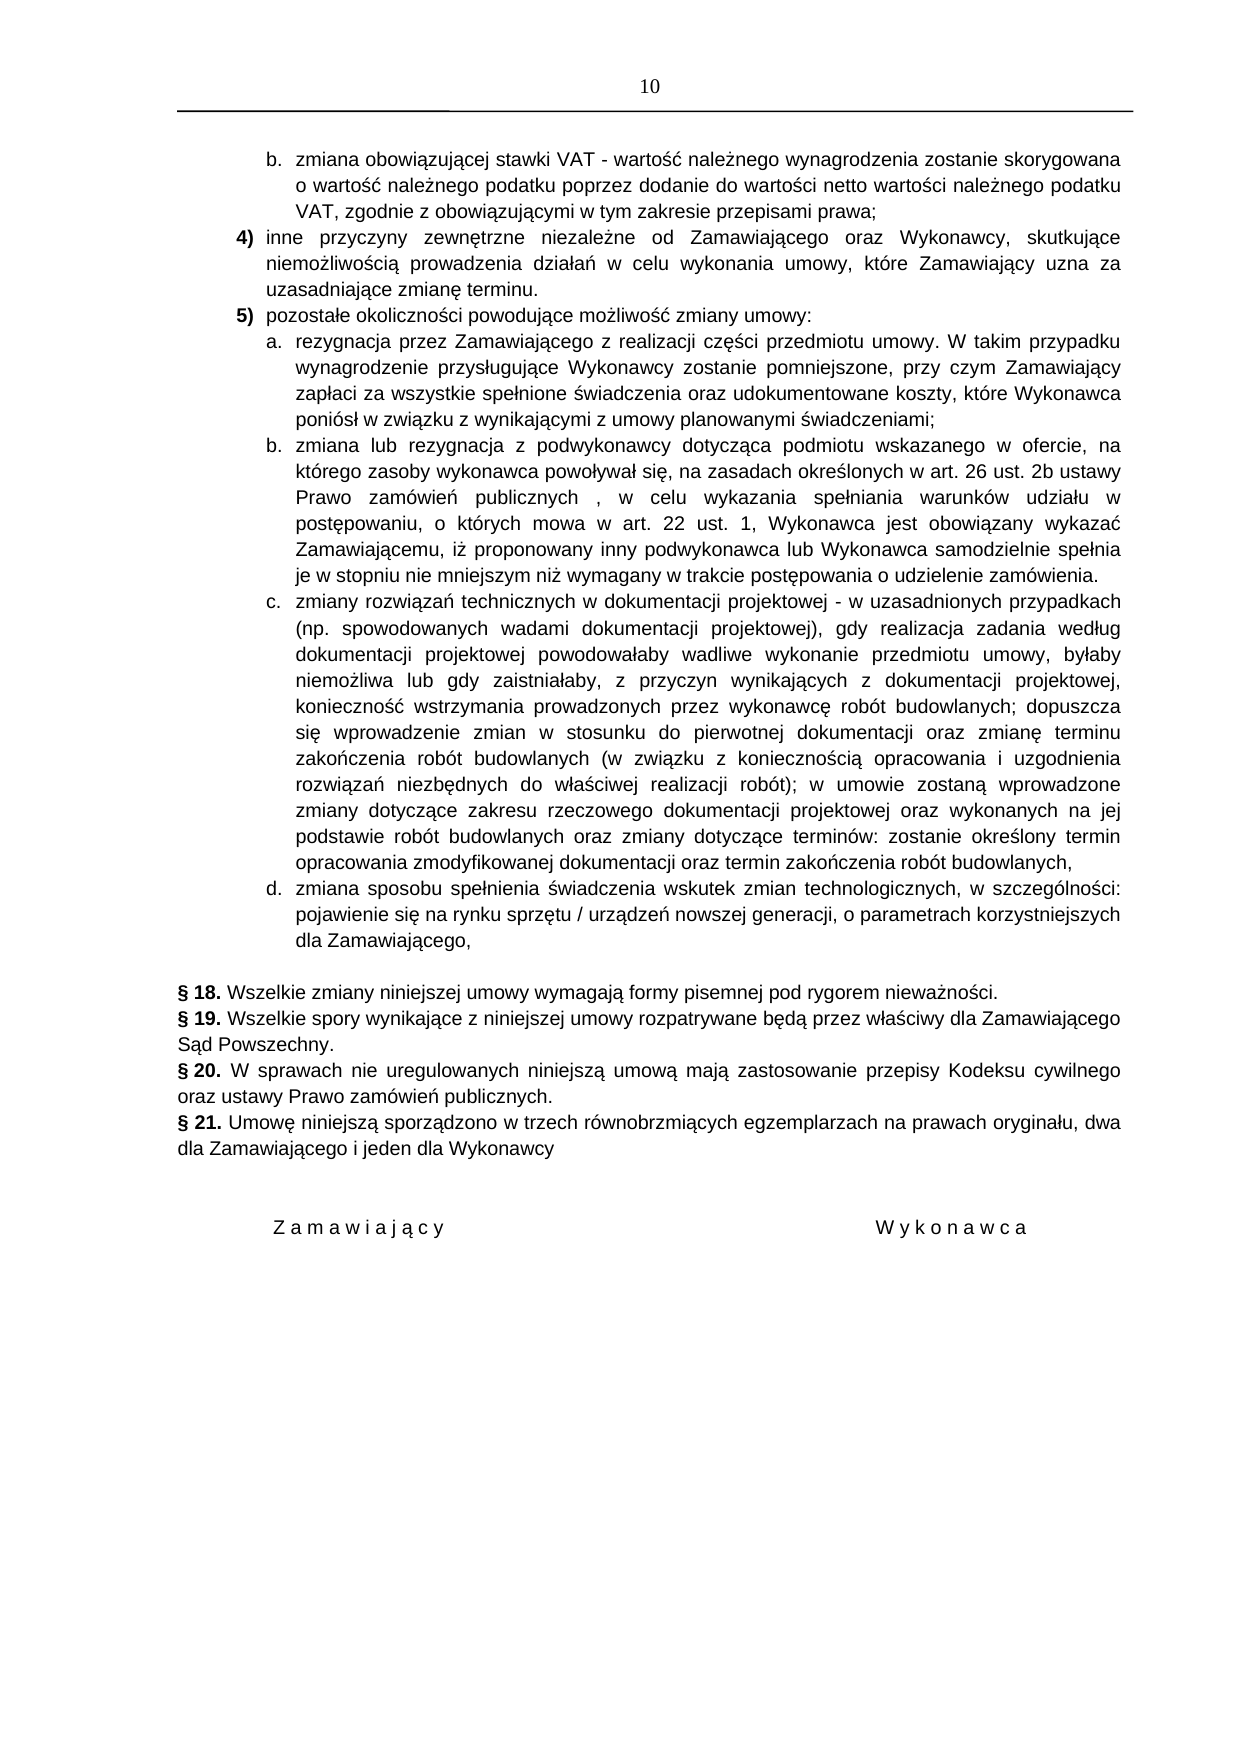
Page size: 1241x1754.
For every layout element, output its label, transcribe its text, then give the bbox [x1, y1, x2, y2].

list rezygnacja przez Zamawiającego z realizacji części przedmiotu umowy. W takim przypadku wynagrodzenie przysługujące Wykonawcy zostanie pomniejszone, przy czym Zamawiający zapłaci za wszystkie spełnione świadczenia oraz udokumentowane koszty, które Wykonawca poniósł w związku z wynikającymi z umowy planowanymi świadczeniami; [266, 330, 1122, 431]
list zmiana lub rezygnacja z podwykonawcy dotycząca podmiotu wskazanego w ofercie, na którego zasoby wykonawca powoływał się, na zasadach określonych w art. 26 ust. 2b ustawy Prawo zamówień publicznych , w celu wykazania spełniania warunków udziału w postępowaniu, o których mowa w art. 22 ust. 1, Wykonawca jest obowiązany wykazać Zamawiającemu, iż proponowany inny podwykonawca lub Wykonawca samodzielnie spełnia je w stopniu nie mniejszym niż wymagany w trakcie postępowania o udzielenie zamówienia. [266, 434, 1122, 587]
list zmiany rozwiązań technicznych w dokumentacji projektowej - w uzasadnionych przypadkach (np. spowodowanych wadami dokumentacji projektowej), gdy realizacja zadania według dokumentacji projektowej powodowałaby wadliwe wykonanie przedmiotu umowy, byłaby niemożliwa lub gdy zaistniałaby, z przyczyn wynikających z dokumentacji projektowej, konieczność wstrzymania prowadzonych przez wykonawcę robót budowlanych; dopuszcza się wprowadzenie zmian w stosunku do pierwotnej dokumentacji oraz zmianę terminu zakończenia robót budowlanych (w związku z koniecznością opracowania i uzgodnienia rozwiązań niezbędnych do właściwej realizacji robót); w umowie zostaną wprowadzone zmiany dotyczące zakresu rzeczowego dokumentacji projektowej oraz wykonanych na jej podstawie robót budowlanych oraz zmiany dotyczące terminów: zostanie określony termin opracowania zmodyfikowanej dokumentacji oraz termin zakończenia robót budowlanych, [266, 590, 1122, 873]
subtitle Z a m a w i a j ą c y W y k o n a w c a [177, 1216, 1122, 1238]
text § 20. W sprawach nie uregulowanych niniejszą umową mają zastosowanie przepisy Kodeksu cywilnego oraz ustawy Prawo zamówień publicznych. [177, 1059, 1122, 1108]
text § 19. Wszelkie spory wynikające z niniejszej umowy rozpatrywane będą przez właściwy dla Zamawiającego Sąd Powszechny. [177, 1007, 1122, 1056]
text § 18. Wszelkie zmiany niniejszej umowy wymagają formy pisemnej pod rygorem nieważności. [177, 981, 1122, 1004]
list zmiana obowiązującej stawki VAT - wartość należnego wynagrodzenia zostanie skorygowana o wartość należnego podatku poprzez dodanie do wartości netto wartości należnego podatku VAT, zgodnie z obowiązującymi w tym zakresie przepisami prawa; [266, 148, 1122, 222]
list inne przyczyny zewnętrzne niezależne od Zamawiającego oraz Wykonawcy, skutkujące niemożliwością prowadzenia działań w celu wykonania umowy, które Zamawiający uzna za uzasadniające zmianę terminu. [236, 226, 1122, 301]
list zmiana sposobu spełnienia świadczenia wskutek zmian technologicznych, w szczególności: pojawienie się na rynku sprzętu / urządzeń nowszej generacji, o parametrach korzystniejszych dla Zamawiającego, [266, 877, 1122, 952]
list pozostałe okoliczności powodujące możliwość zmiany umowy: [236, 304, 1122, 327]
text § 21. Umowę niniejszą sporządzono w trzech równobrzmiących egzemplarzach na prawach oryginału, dwa dla Zamawiającego i jeden dla Wykonawcy [177, 1111, 1122, 1160]
